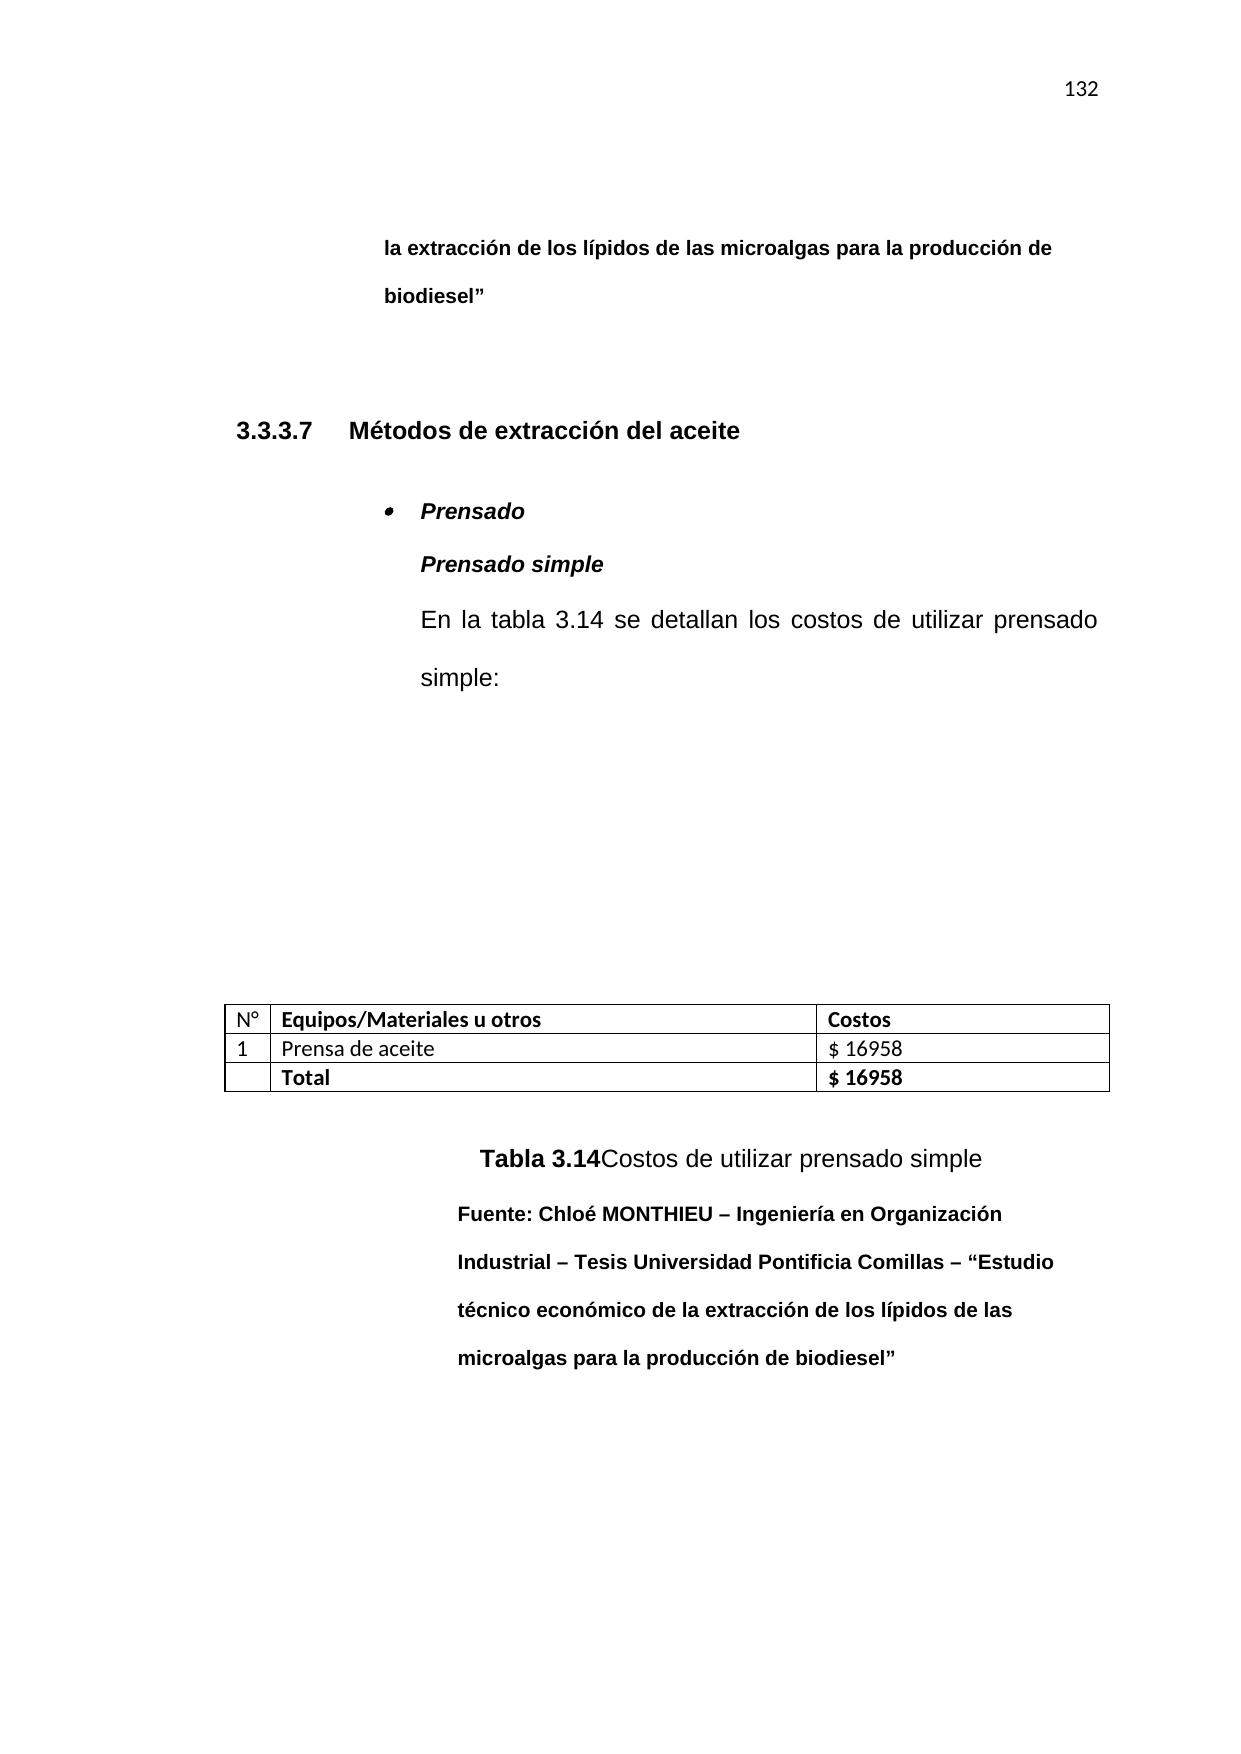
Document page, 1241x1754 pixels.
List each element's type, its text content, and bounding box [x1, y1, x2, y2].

list Métodos de extracción del aceite [236, 416, 1098, 445]
table_header Equipos/Materiales u otros [271, 1005, 816, 1033]
table_cell $ 16958 [817, 1034, 1109, 1062]
table_cell Total [271, 1063, 816, 1091]
table_cell [226, 1063, 270, 1091]
table_cell Prensa de aceite [271, 1034, 816, 1062]
list Prensado [383, 498, 1098, 524]
text En la tabla 3.14 se detallan los costos de utilizar prensado simple: [420, 605, 1098, 691]
list Prensado simple [420, 551, 1098, 577]
text Tabla 3.14Costos de utilizar prensado simple [364, 1144, 1098, 1173]
table_header N° [226, 1005, 270, 1033]
table_cell 1 [226, 1034, 270, 1062]
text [236, 236, 1098, 308]
table_header Costos [817, 1005, 1109, 1033]
table_cell $ 16958 [817, 1063, 1109, 1091]
